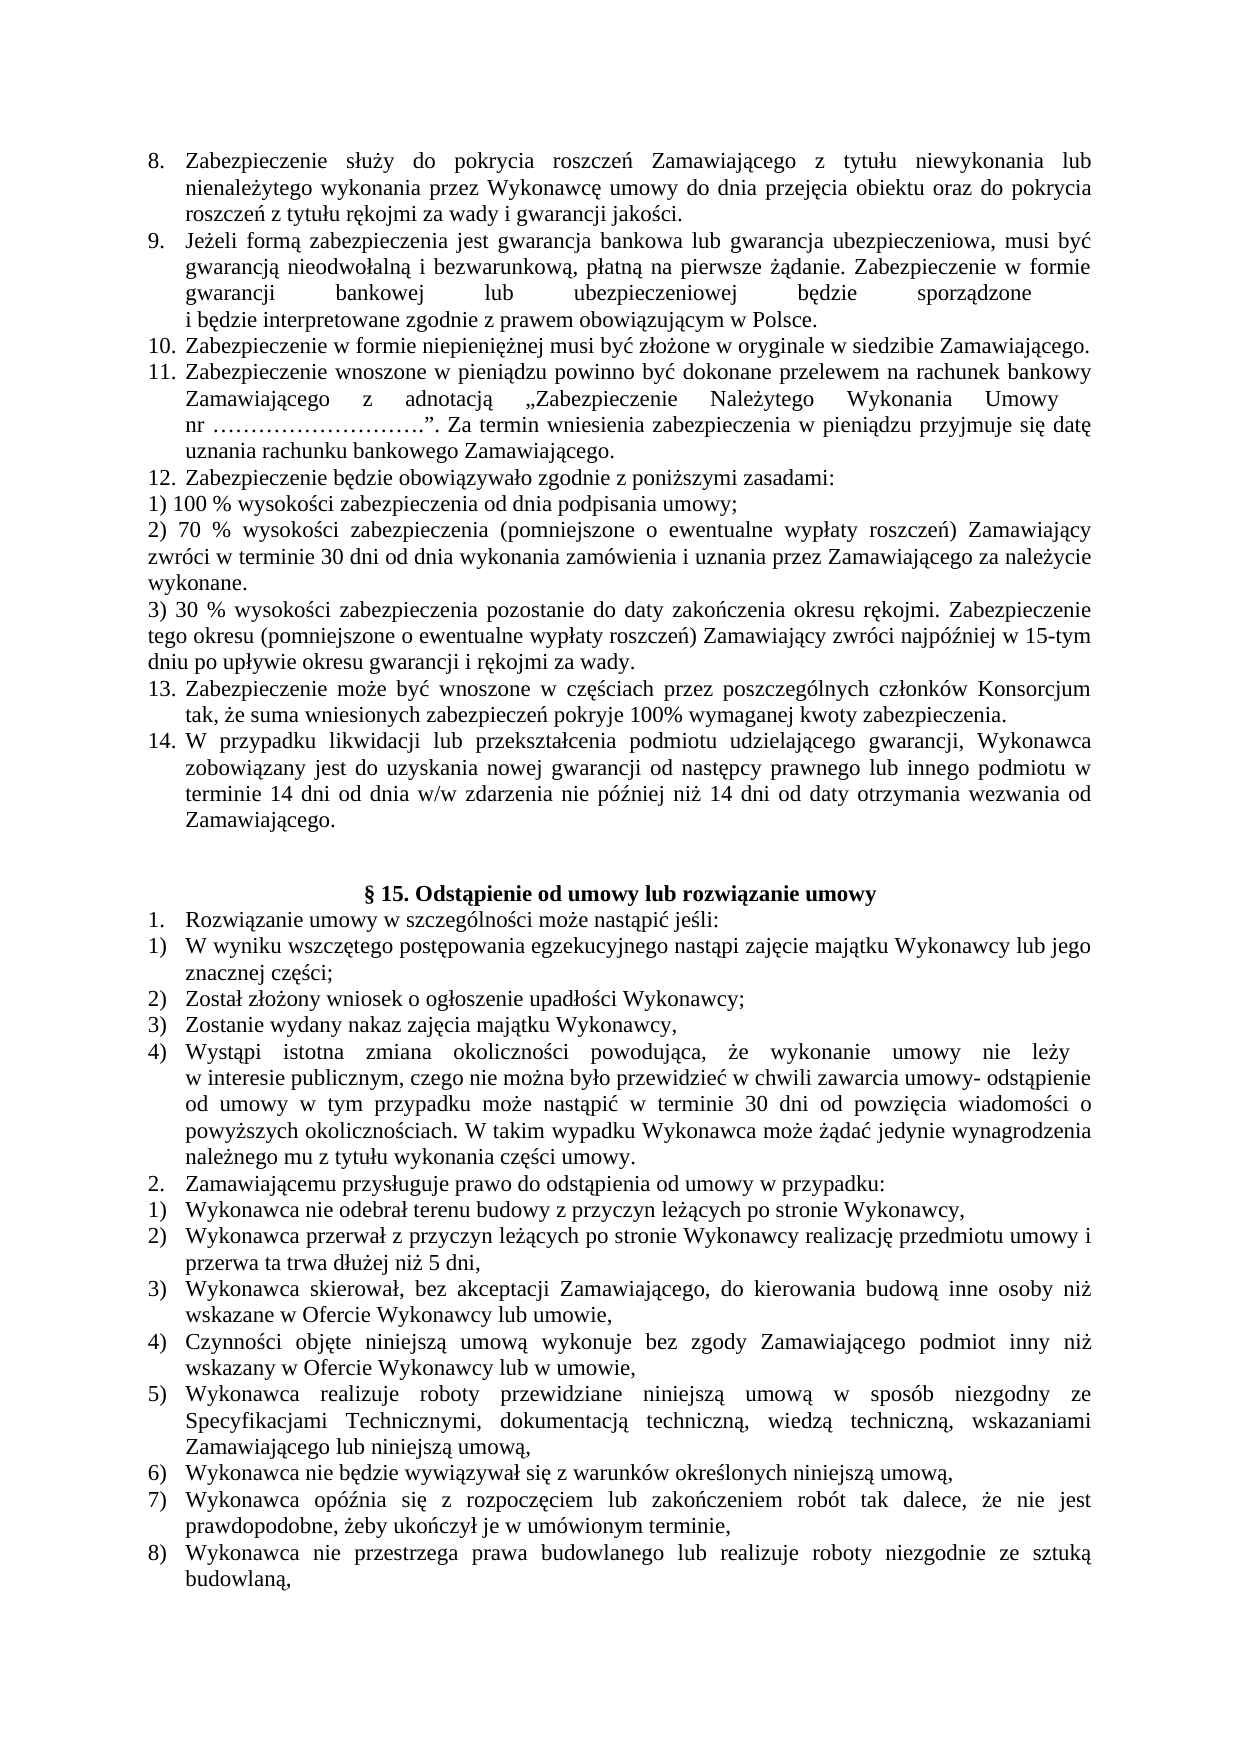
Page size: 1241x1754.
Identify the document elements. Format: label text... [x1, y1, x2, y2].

text 1) 100 % wysokości zabezpieczenia od dnia podpisania umowy; [148, 490, 1093, 517]
list Zabezpieczenie służy do pokrycia roszczeń Zamawiającego z tytułu niewykonania lub nienależytego wykonania przez Wykonawcę umowy do dnia przejęcia obiektu oraz do pokrycia roszczeń z tytułu rękojmi za wady i gwarancji jakości. [148, 148, 1093, 227]
list Zabezpieczenie wnoszone w pieniądzu powinno być dokonane przelewem na rachunek bankowy Zamawiającego z adnotacją „Zabezpieczenie Należytego Wykonania Umowy nr ……………………….”. Za termin wniesienia zabezpieczenia w pieniądzu przyjmuje się datę uznania rachunku bankowego Zamawiającego. [148, 358, 1093, 464]
list Zabezpieczenie może być wnoszone w częściach przez poszczególnych członków Konsorcjum tak, że suma wniesionych zabezpieczeń pokryje 100% wymaganej kwoty zabezpieczenia. [148, 675, 1093, 727]
list Został złożony wniosek o ogłoszenie upadłości Wykonawcy; [148, 985, 1093, 1011]
text § 15. Odstąpienie od umowy lub rozwiązanie umowy [148, 880, 1093, 906]
list Czynności objęte niniejszą umową wykonuje bez zgody Zamawiającego podmiot inny niż wskazany w Ofercie Wykonawcy lub w umowie, [148, 1328, 1093, 1380]
list Wykonawca nie odebrał terenu budowy z przyczyn leżących po stronie Wykonawcy, [148, 1196, 1093, 1222]
list Zostanie wydany nakaz zajęcia majątku Wykonawcy, [148, 1011, 1093, 1038]
list Jeżeli formą zabezpieczenia jest gwarancja bankowa lub gwarancja ubezpieczeniowa, musi być gwarancją nieodwołalną i bezwarunkową, płatną na pierwsze żądanie. Zabezpieczenie w formie gwarancji bankowej lub ubezpieczeniowej będzie sporządzone i będzie interpretowane zgodnie z prawem obowiązującym w Polsce. [148, 227, 1093, 332]
text 3) 30 % wysokości zabezpieczenia pozostanie do daty zakończenia okresu rękojmi. Zabezpieczenie tego okresu (pomniejszone o ewentualne wypłaty roszczeń) Zamawiający zwróci najpóźniej w 15-tym dniu po upływie okresu gwarancji i rękojmi za wady. [148, 596, 1093, 675]
list W przypadku likwidacji lub przekształcenia podmiotu udzielającego gwarancji, Wykonawca zobowiązany jest do uzyskania nowej gwarancji od następcy prawnego lub innego podmiotu w terminie 14 dni od dnia w/w zdarzenia nie później niż 14 dni od daty otrzymania wezwania od Zamawiającego. [148, 727, 1093, 833]
list Rozwiązanie umowy w szczególności może nastąpić jeśli: [148, 906, 1093, 932]
list Wykonawca nie przestrzega prawa budowlanego lub realizuje roboty niezgodnie ze sztuką budowlaną, [148, 1538, 1093, 1591]
list Zabezpieczenie w formie niepieniężnej musi być złożone w oryginale w siedzibie Zamawiającego. [148, 332, 1093, 358]
list Wykonawca nie będzie wywiązywał się z warunków określonych niniejszą umową, [148, 1459, 1093, 1486]
list Zabezpieczenie będzie obowiązywało zgodnie z poniższymi zasadami: [148, 464, 1093, 490]
list Wykonawca realizuje roboty przewidziane niniejszą umową w sposób niezgodny ze Specyfikacjami Technicznymi, dokumentacją techniczną, wiedzą techniczną, wskazaniami Zamawiającego lub niniejszą umową, [148, 1380, 1093, 1459]
list W wyniku wszczętego postępowania egzekucyjnego nastąpi zajęcie majątku Wykonawcy lub jego znacznej części; [148, 932, 1093, 985]
list Wykonawca skierował, bez akceptacji Zamawiającego, do kierowania budową inne osoby niż wskazane w Ofercie Wykonawcy lub umowie, [148, 1275, 1093, 1328]
list Wykonawca opóźnia się z rozpoczęciem lub zakończeniem robót tak dalece, że nie jest prawdopodobne, żeby ukończył je w umówionym terminie, [148, 1486, 1093, 1538]
list Zamawiającemu przysługuje prawo do odstąpienia od umowy w przypadku: [148, 1169, 1093, 1196]
text 2) 70 % wysokości zabezpieczenia (pomniejszone o ewentualne wypłaty roszczeń) Zamawiający zwróci w terminie 30 dni od dnia wykonania zamówienia i uznania przez Zamawiającego za należycie wykonane. [148, 517, 1093, 596]
list Wystąpi istotna zmiana okoliczności powodująca, że wykonanie umowy nie leży w interesie publicznym, czego nie można było przewidzieć w chwili zawarcia umowy- odstąpienie od umowy w tym przypadku może nastąpić w terminie 30 dni od powzięcia wiadomości o powyższych okolicznościach. W takim wypadku Wykonawca może żądać jedynie wynagrodzenia należnego mu z tytułu wykonania części umowy. [148, 1038, 1093, 1169]
list Wykonawca przerwał z przyczyn leżących po stronie Wykonawcy realizację przedmiotu umowy i przerwa ta trwa dłużej niż 5 dni, [148, 1222, 1093, 1275]
